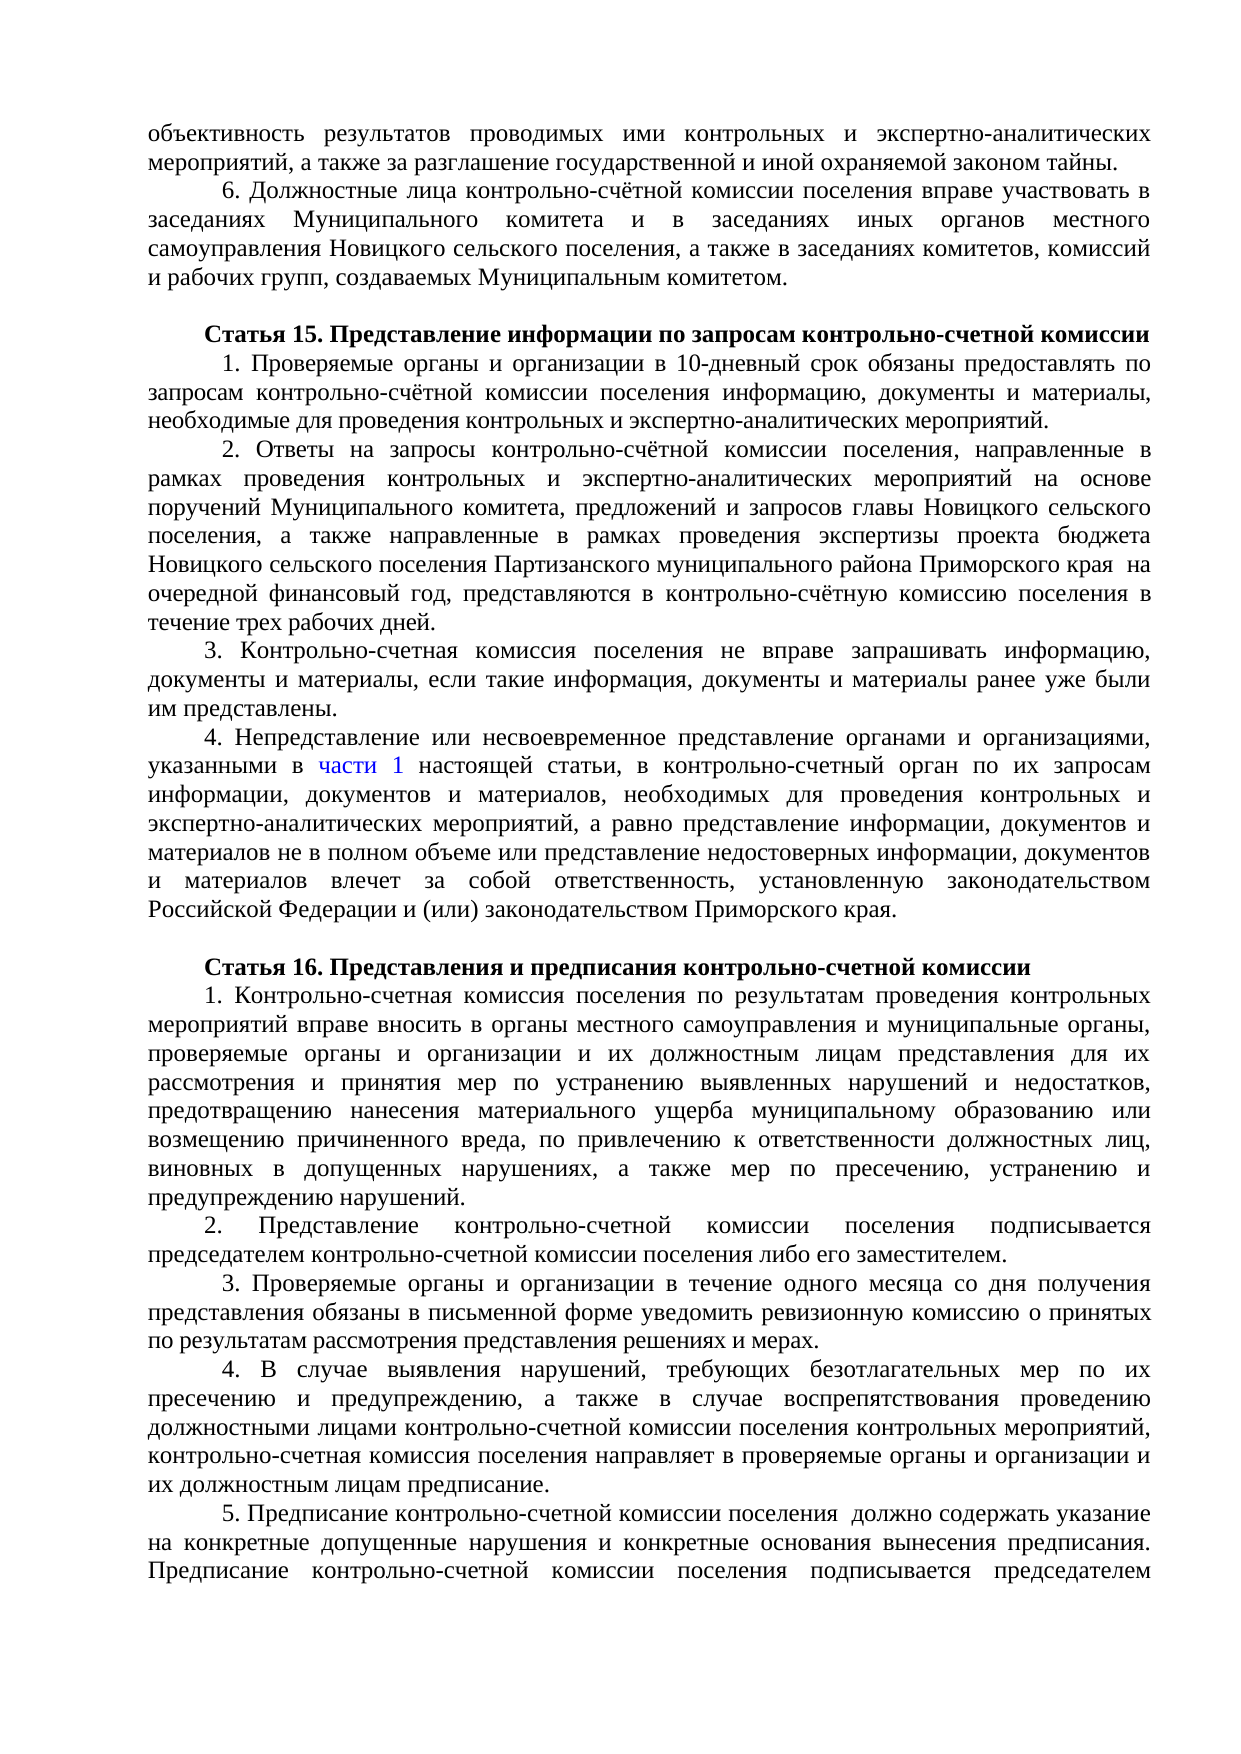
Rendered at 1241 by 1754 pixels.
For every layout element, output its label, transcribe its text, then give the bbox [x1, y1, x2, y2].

text 2. Представление контрольно-счетной комиссии поселения подписывается председателем контрольно-счетной комиссии поселения либо его заместителем. [148, 1211, 1152, 1268]
text 3. Проверяемые органы и организации в течение одного месяца со дня получения представления обязаны в письменной форме уведомить ревизионную комиссию о принятых по результатам рассмотрения представления решениях и мерах. [148, 1268, 1152, 1354]
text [148, 118, 1152, 176]
text 1. Проверяемые органы и организации в 10-дневный срок обязаны предоставлять по запросам контрольно-счётной комиссии поселения информацию, документы и материалы, необходимые для проведения контрольных и экспертно-аналитических мероприятий. [148, 348, 1152, 434]
text 4. Непредставление или несвоевременное представление органами и организациями, указанными в части 1 настоящей статьи, в контрольно-счетный орган по их запросам информации, документов и материалов, необходимых для проведения контрольных и экспертно-аналитических мероприятий, а равно представление информации, документов и материалов не в полном объеме или представление недостоверных информации, документов и материалов влечет за собой ответственность, установленную законодательством Российской Федерации и (или) законодательством Приморского края. [148, 722, 1152, 923]
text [148, 1498, 1152, 1584]
text 3. Контрольно-счетная комиссия поселения не вправе запрашивать информацию, документы и материалы, если такие информация, документы и материалы ранее уже были им представлены. [148, 636, 1152, 722]
text 4. В случае выявления нарушений, требующих безотлагательных мер по их пресечению и предупреждению, а также в случае воспрепятствования проведению должностными лицами контрольно-счетной комиссии поселения контрольных мероприятий, контрольно-счетная комиссия поселения направляет в проверяемые органы и организации и их должностным лицам предписание. [148, 1354, 1152, 1498]
text Статья 15. Представление информации по запросам контрольно-счетной комиссии [148, 319, 1152, 348]
text Статья 16. Представления и предписания контрольно-счетной комиссии [148, 952, 1152, 981]
text 6. Должностные лица контрольно-счётной комиссии поселения вправе участвовать в заседаниях Муниципального комитета и в заседаниях иных органов местного самоуправления Новицкого сельского поселения, а также в заседаниях комитетов, комиссий и рабочих групп, создаваемых Муниципальным комитетом. [148, 176, 1152, 291]
text 2. Ответы на запросы контрольно-счётной комиссии поселения, направленные в рамках проведения контрольных и экспертно-аналитических мероприятий на основе поручений Муниципального комитета, предложений и запросов главы Новицкого сельского поселения, а также направленные в рамках проведения экспертизы проекта бюджета Новицкого сельского поселения Партизанского муниципального района Приморского края на очередной финансовый год, представляются в контрольно-счётную комиссию поселения в течение трех рабочих дней. [148, 434, 1152, 636]
text 1. Контрольно-счетная комиссия поселения по результатам проведения контрольных мероприятий вправе вносить в органы местного самоуправления и муниципальные органы, проверяемые органы и организации и их должностным лицам представления для их рассмотрения и принятия мер по устранению выявленных нарушений и недостатков, предотвращению нанесения материального ущерба муниципальному образованию или возмещению причиненного вреда, по привлечению к ответственности должностных лиц, виновных в допущенных нарушениях, а также мер по пресечению, устранению и предупреждению нарушений. [148, 981, 1152, 1211]
